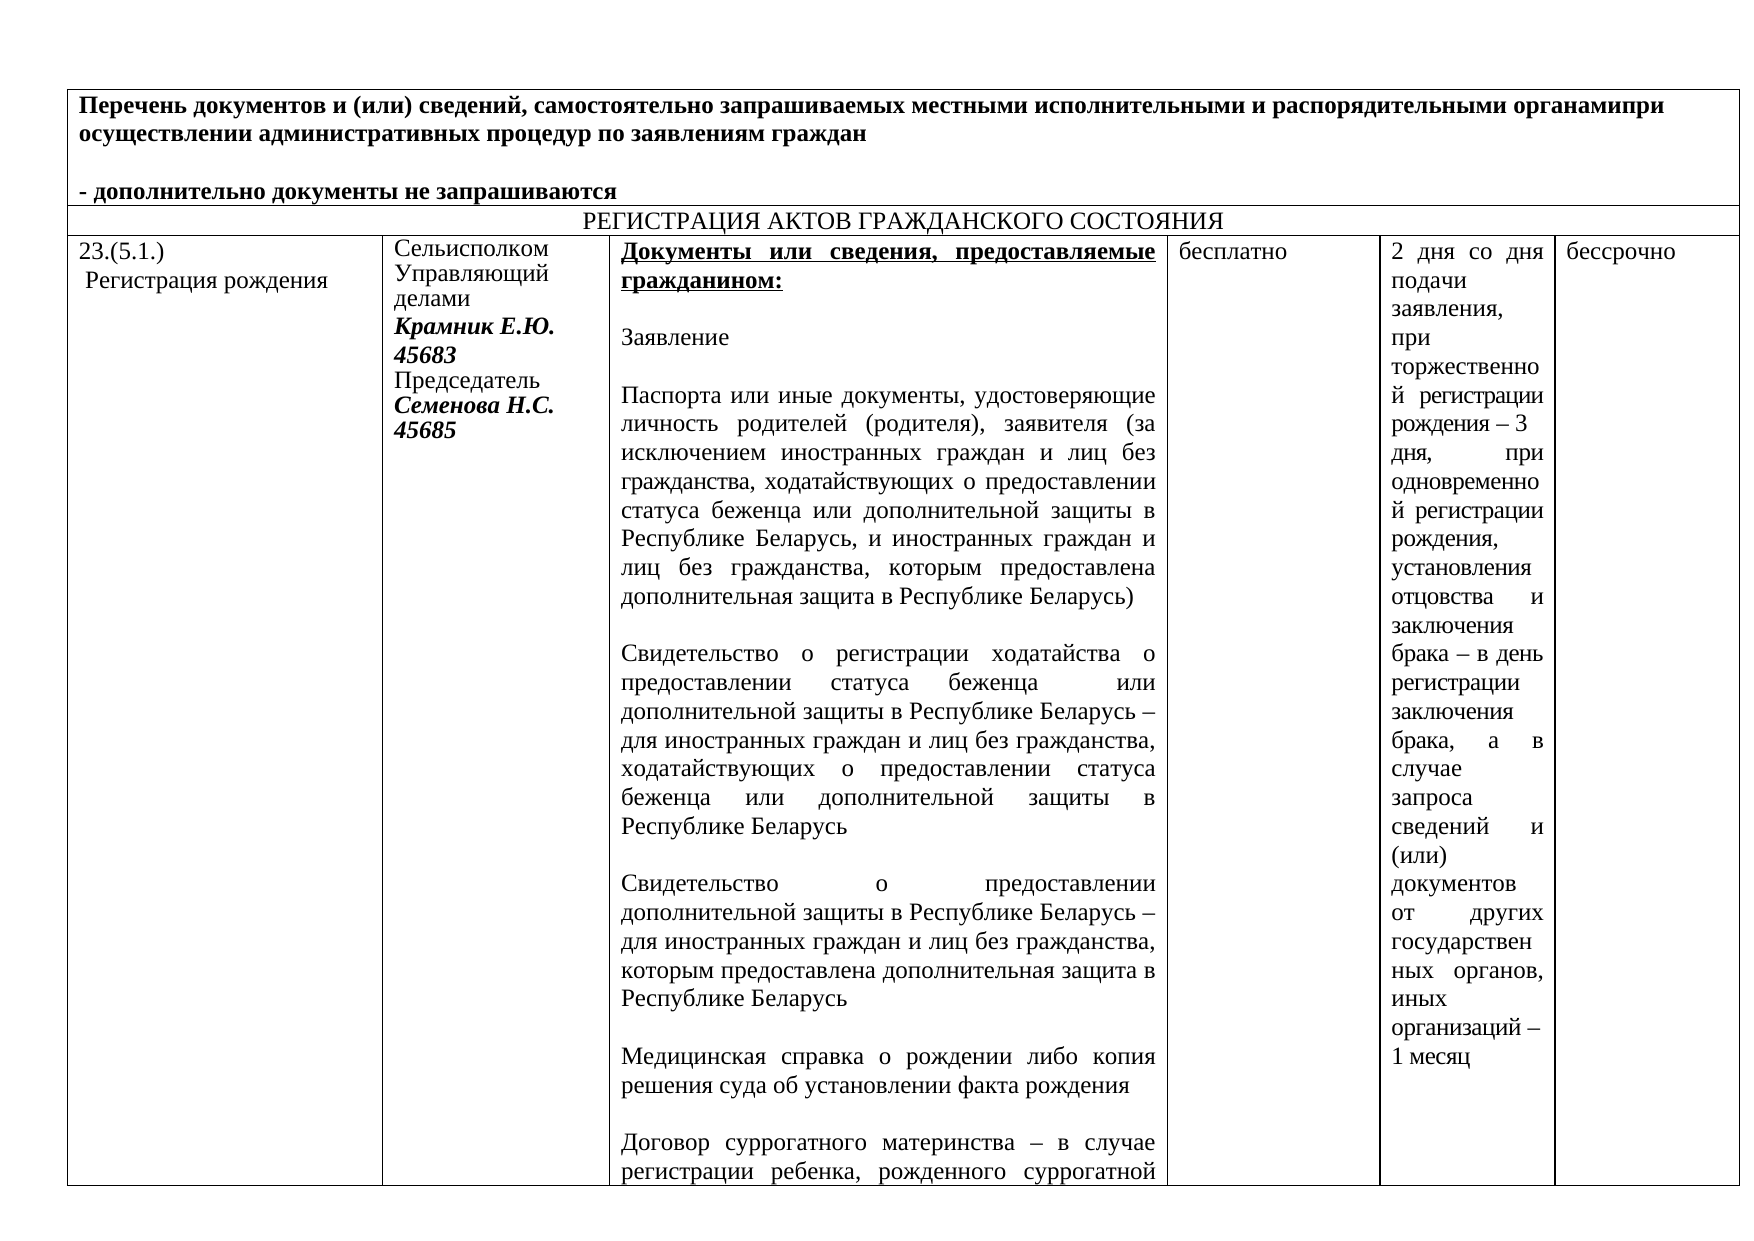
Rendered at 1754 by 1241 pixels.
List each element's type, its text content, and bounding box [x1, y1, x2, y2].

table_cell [610, 236, 1167, 1185]
table_cell бессрочно [1556, 236, 1739, 1185]
table_cell РЕГИСТРАЦИЯ АКТОВ ГРАЖДАНСКОГО СОСТОЯНИЯ [68, 206, 1739, 235]
table_cell Перечень документов и (или) сведений, самостоятельно запрашиваемых местными исполнительными и распорядительными органамипри осуществлении административных процедур по заявлениям граждан - дополнительно документы не запрашиваются [68, 90, 1739, 205]
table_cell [68, 236, 382, 1185]
table_cell бесплатно [1168, 236, 1379, 1185]
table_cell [1381, 236, 1554, 1185]
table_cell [383, 236, 609, 1185]
